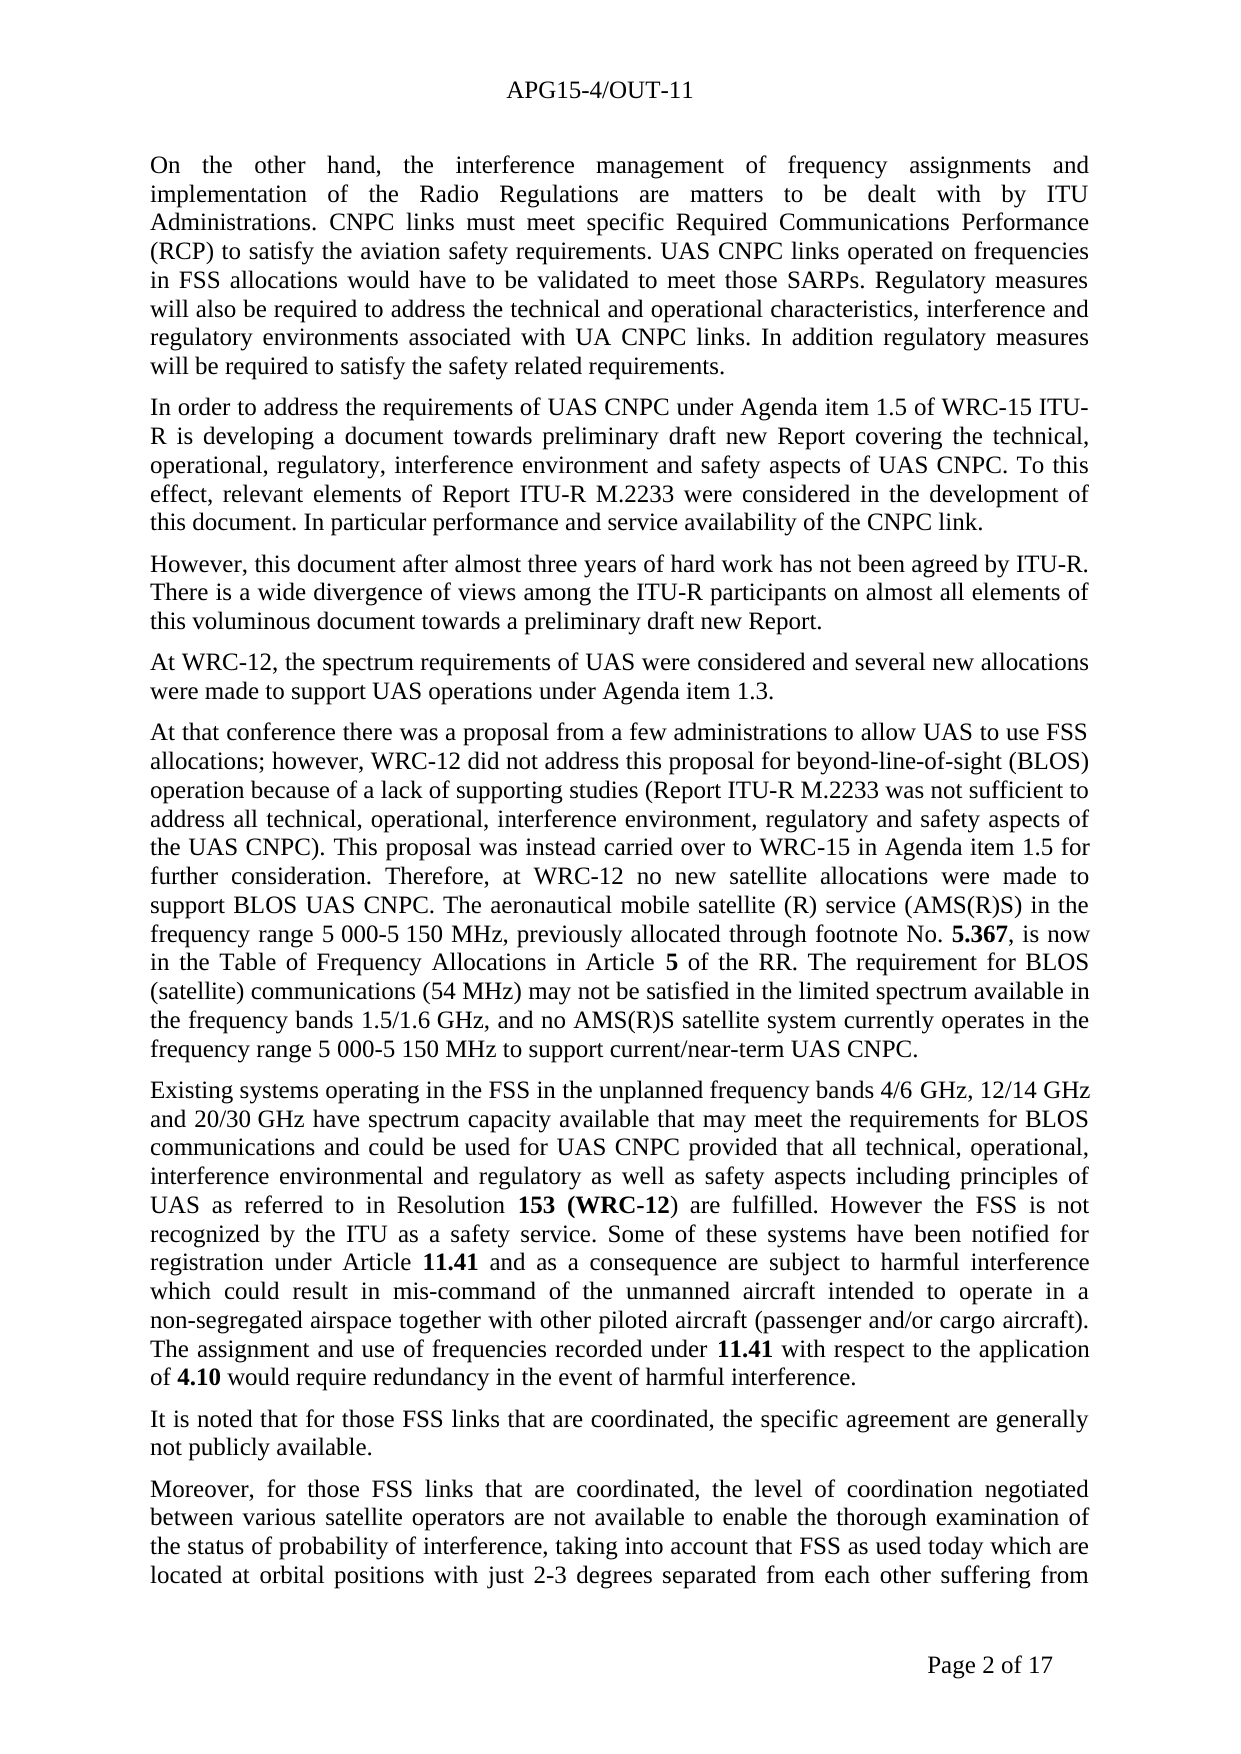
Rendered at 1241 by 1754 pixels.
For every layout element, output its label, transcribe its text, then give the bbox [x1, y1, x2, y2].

text At that conference there was a proposal from a few administrations to allow UAS to use FSS allocations; however, WRC-12 did not address this proposal for beyond-line-of-sight (BLOS) operation because of a lack of supporting studies (Report ITU-R M.2233 was not sufficient to address all technical, operational, interference environment, regulatory and safety aspects of the UAS CNPC). This proposal was instead carried over to WRC-15 in Agenda item 1.5 for further consideration. Therefore, at WRC-12 no new satellite allocations were made to support BLOS UAS CNPC. The aeronautical mobile satellite (R) service (AMS(R)S) in the frequency range 5 000-5 150 MHz, previously allocated through footnote No. 5.367, is now in the Table of Frequency Allocations in Article 5 of the RR. The requirement for BLOS (satellite) communications (54 MHz) may not be satisfied in the limited spectrum available in the frequency bands 1.5/1.6 GHz, and no AMS(R)S satellite system currently operates in the frequency range 5 000-5 150 MHz to support current/near-term UAS CNPC. [150, 717, 1090, 1062]
text Existing systems operating in the FSS in the unplanned frequency bands 4/6 GHz, 12/14 GHz and 20/30 GHz have spectrum capacity available that may meet the requirements for BLOS communications and could be used for UAS CNPC provided that all technical, operational, interference environmental and regulatory as well as safety aspects including principles of UAS as referred to in Resolution 153 (WRC-12) are fulfilled. However the FSS is not recognized by the ITU as a safety service. Some of these systems have been notified for registration under Article 11.41 and as a consequence are subject to harmful interference which could result in mis-command of the unmanned aircraft intended to operate in a non-segregated airspace together with other piloted aircraft (passenger and/or cargo aircraft). The assignment and use of frequencies recorded under 11.41 with respect to the application of 4.10 would require redundancy in the event of harmful interference. [150, 1075, 1090, 1391]
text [150, 1474, 1090, 1589]
text In order to address the requirements of UAS CNPC under Agenda item 1.5 of WRC-15 ITU-R is developing a document towards preliminary draft new Report covering the technical, operational, regulatory, interference environment and safety aspects of UAS CNPC. To this effect, relevant elements of Report ITU-R M.2233 were considered in the development of this document. In particular performance and service availability of the CNPC link. [150, 392, 1090, 536]
text It is noted that for those FSS links that are coordinated, the specific agreement are generally not publicly available. [150, 1404, 1090, 1461]
text However, this document after almost three years of hard work has not been agreed by ITU-R. There is a wide divergence of views among the ITU-R participants on almost all elements of this voluminous document towards a preliminary draft new Report. [150, 549, 1090, 635]
text At WRC-12, the spectrum requirements of UAS were considered and several new allocations were made to support UAS operations under Agenda item 1.3. [150, 647, 1090, 705]
text On the other hand, the interference management of frequency assignments and implementation of the Radio Regulations are matters to be dealt with by ITU Administrations. CNPC links must meet specific Required Communications Performance (RCP) to satisfy the aviation safety requirements. UAS CNPC links operated on frequencies in FSS allocations would have to be validated to meet those SARPs. Regulatory measures will also be required to address the technical and operational characteristics, interference and regulatory environments associated with UA CNPC links. In addition regulatory measures will be required to satisfy the safety related requirements. [150, 150, 1090, 380]
